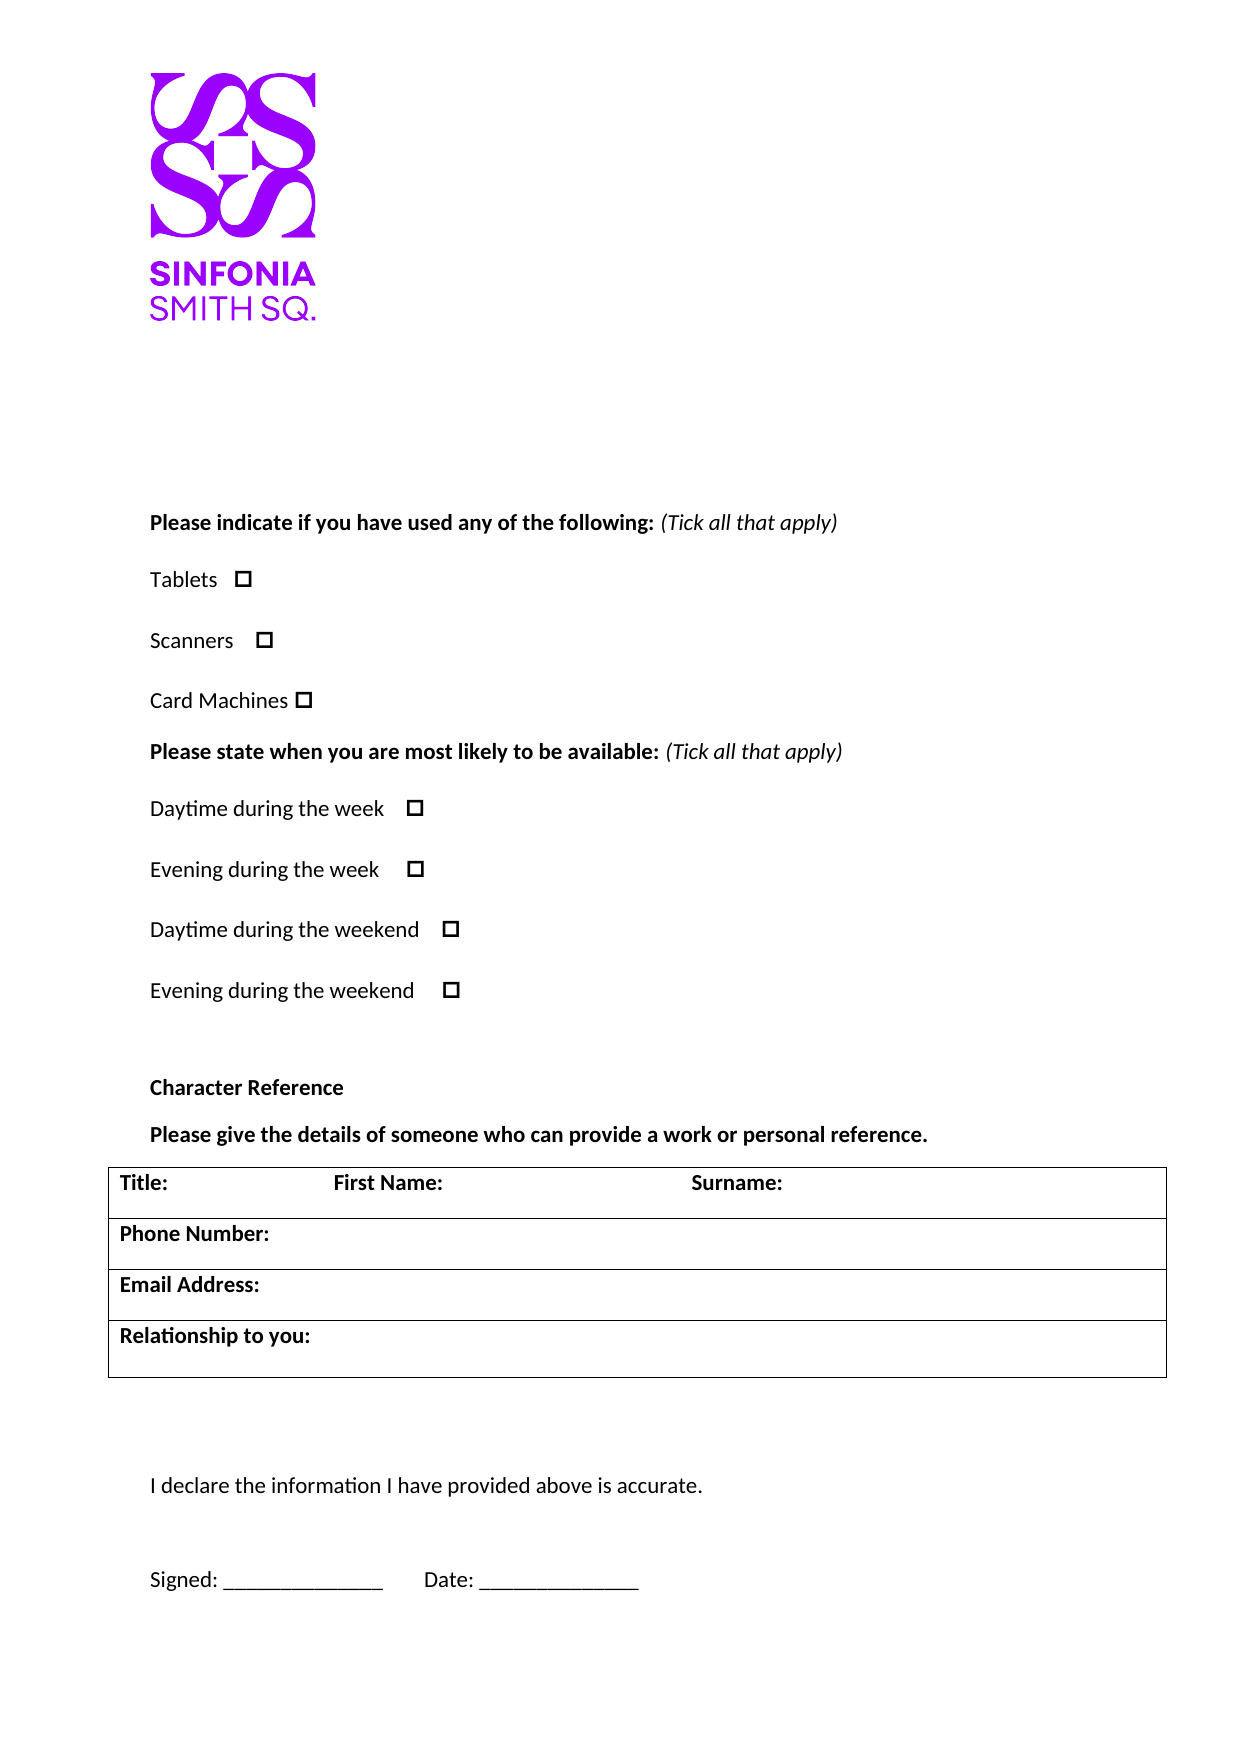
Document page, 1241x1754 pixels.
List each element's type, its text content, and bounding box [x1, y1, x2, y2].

table_cell Email Address: [109, 1270, 1166, 1320]
text Signed: ______________ Date: ______________ [150, 1565, 1090, 1593]
text Tablets □ [150, 555, 1090, 596]
text Evening during the week □ [150, 845, 1090, 885]
table_cell Relationship to you: [109, 1321, 1166, 1377]
text Please state when you are most likely to be available: (Tick all that apply) [150, 737, 1090, 765]
text Character Reference [150, 1073, 1090, 1101]
text Please give the details of someone who can provide a work or personal reference. [150, 1120, 1090, 1148]
text Daytime during the weekend □ [150, 905, 1090, 946]
text Scanners □ [150, 616, 1090, 657]
text Evening during the weekend □ [150, 966, 1090, 1007]
text I declare the information I have provided above is accurate. [150, 1472, 1090, 1499]
text Please indicate if you have used any of the following: (Tick all that apply) [150, 508, 1090, 536]
table_cell Phone Number: [109, 1219, 1166, 1269]
picture [150, 73, 316, 321]
text Daytime during the week □ [150, 784, 1090, 825]
text Card Machines □ [150, 677, 1090, 717]
table_header Title: First Name: Surname: [109, 1168, 1166, 1218]
